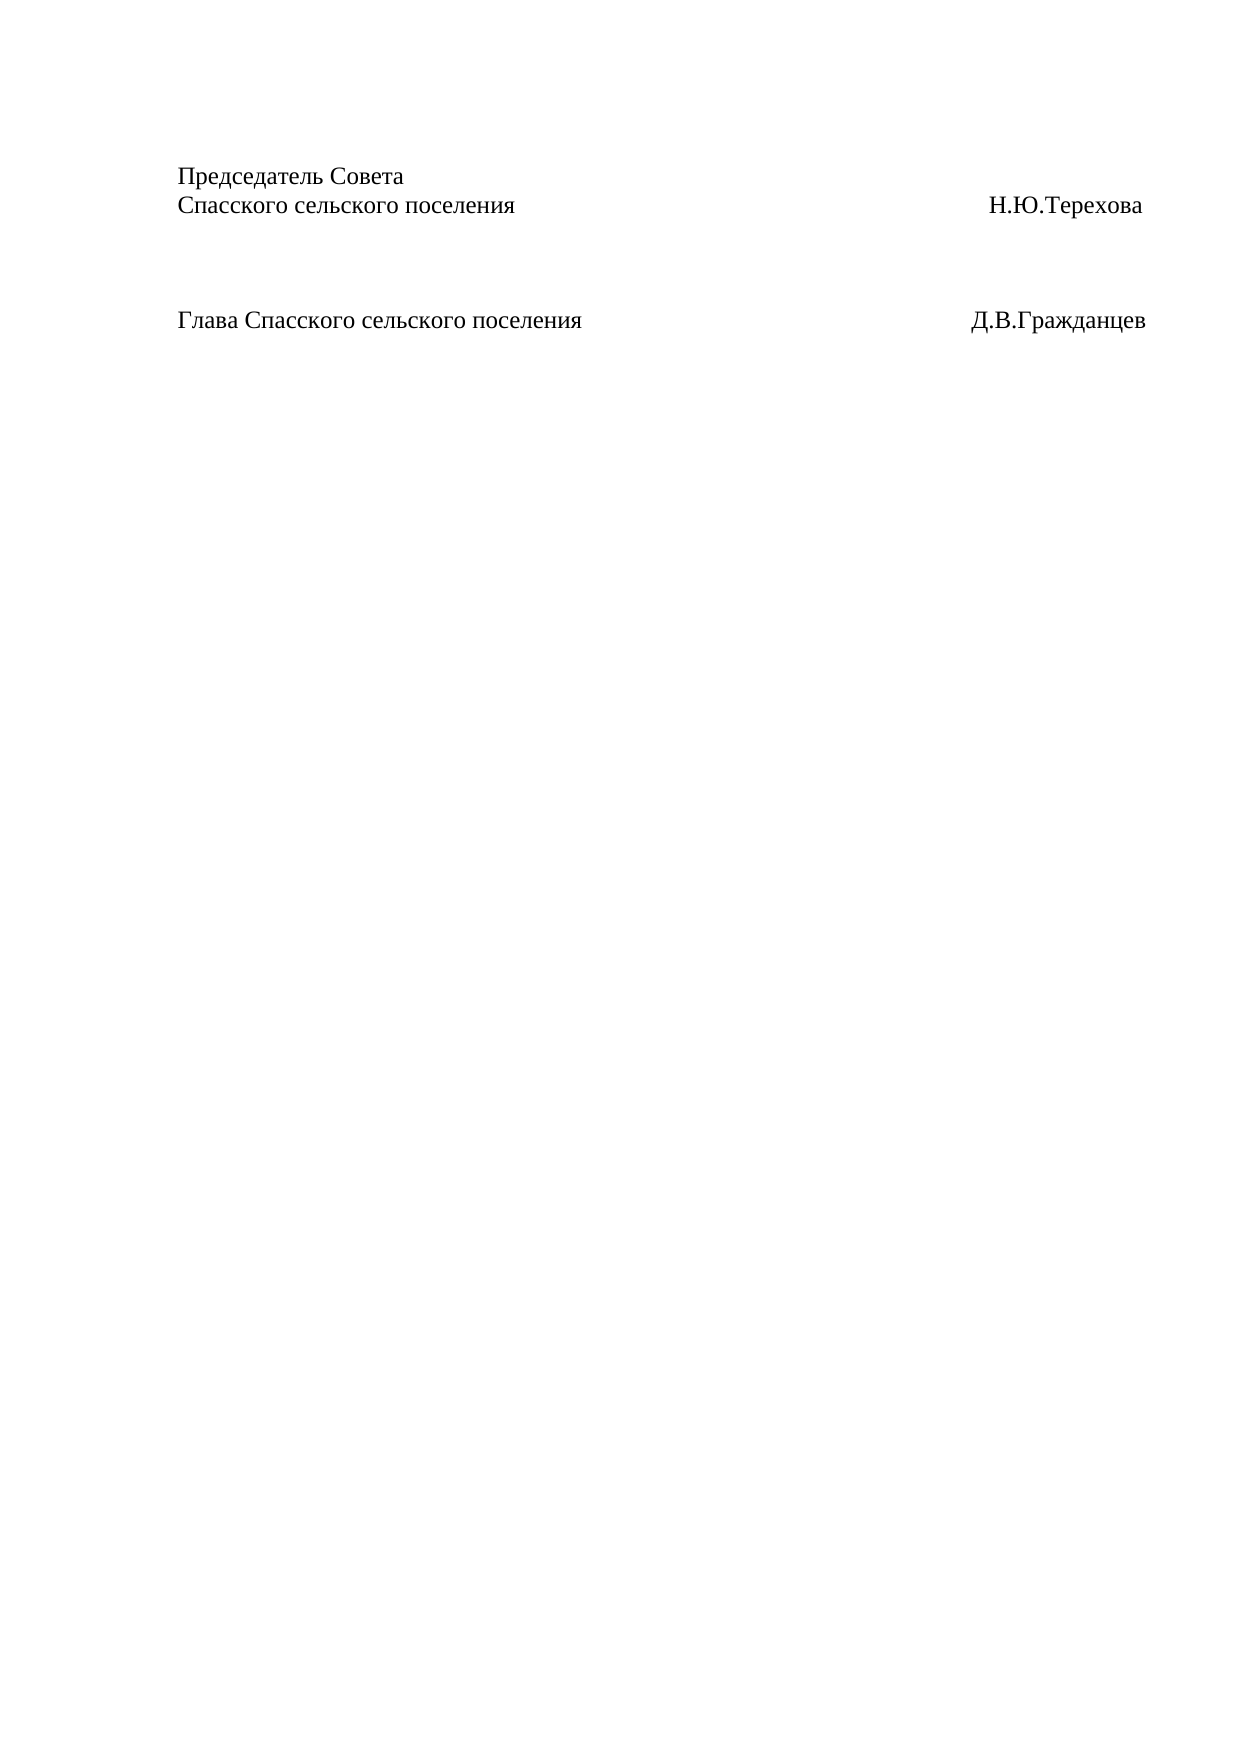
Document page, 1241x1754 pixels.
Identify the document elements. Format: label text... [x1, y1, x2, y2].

text Глава Спасского сельского поселения Д.В.Гражданцев [177, 305, 1152, 334]
text Председатель Совета [177, 161, 1152, 190]
text Спасского сельского поселения Н.Ю.Терехова [177, 190, 1152, 219]
